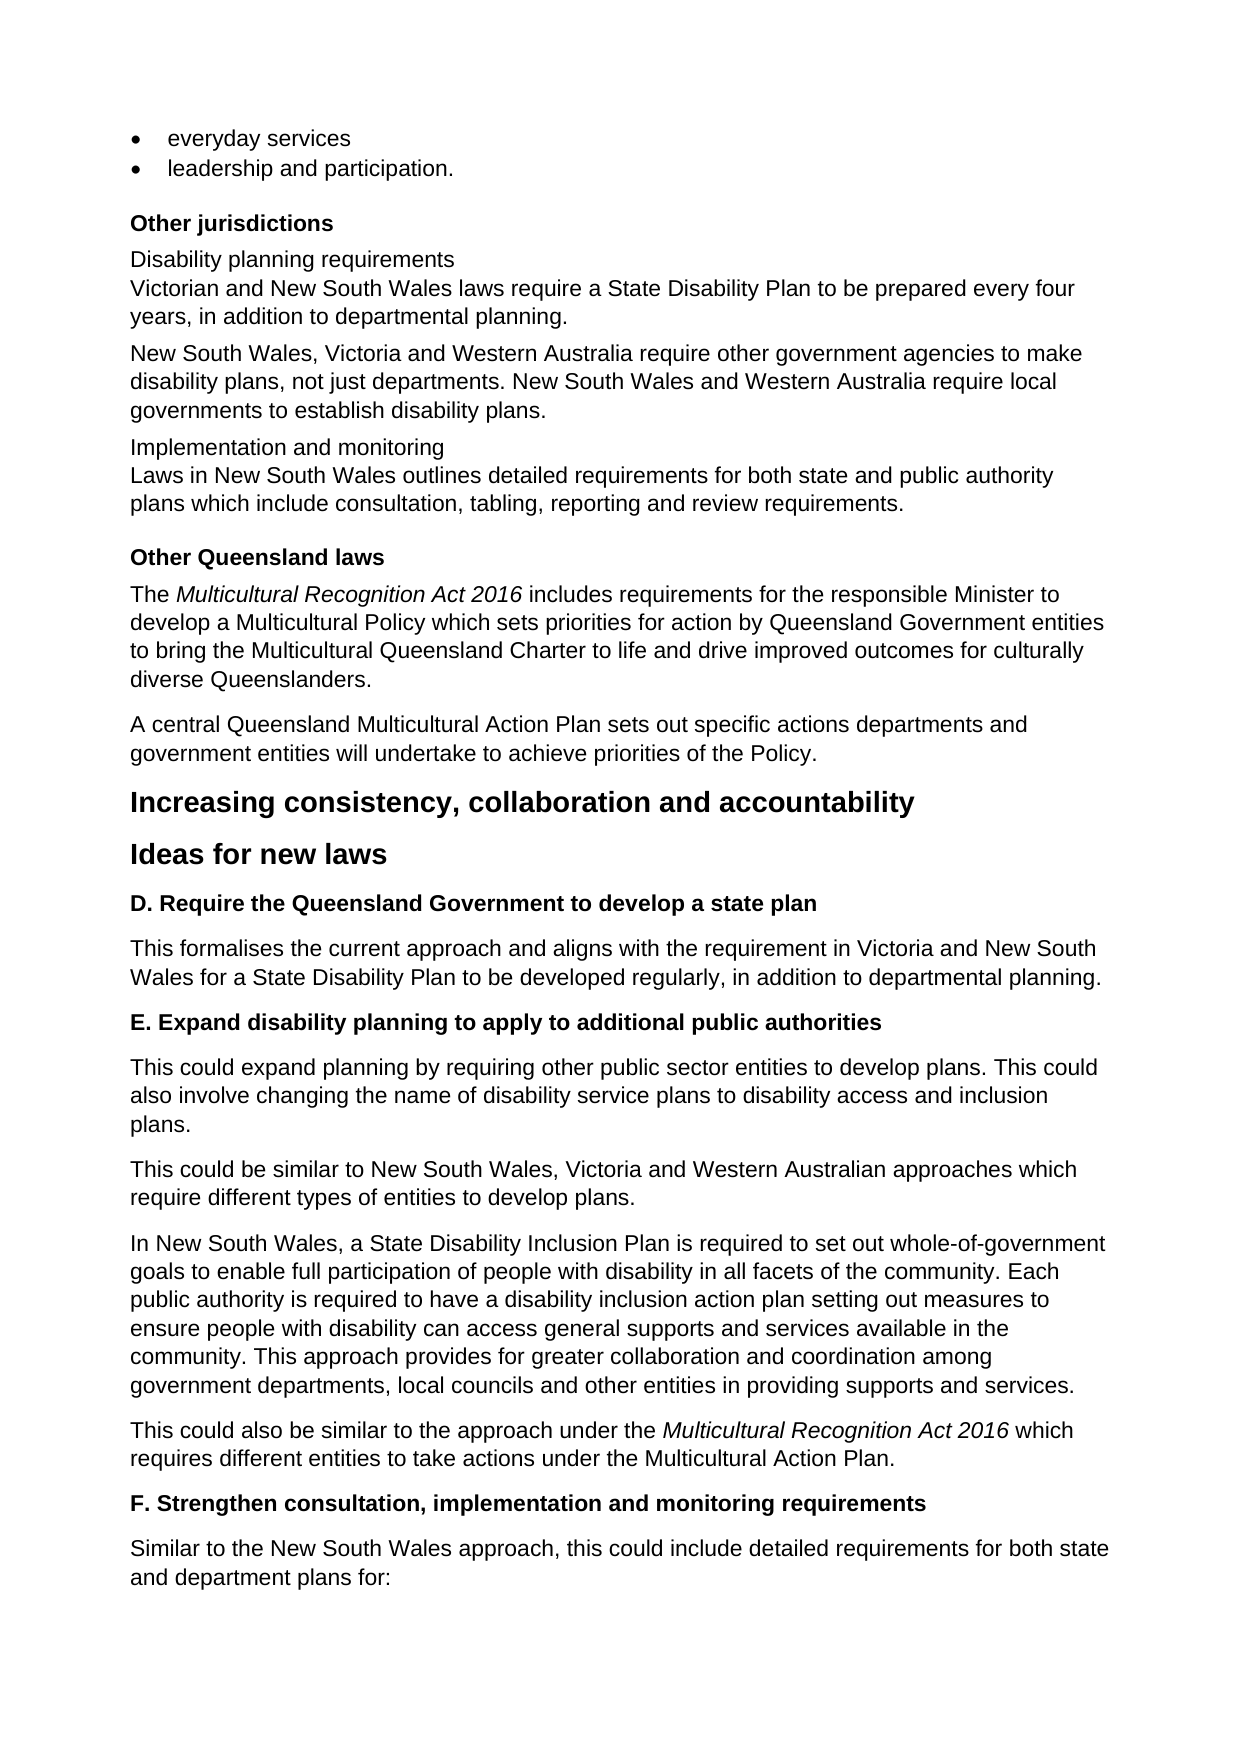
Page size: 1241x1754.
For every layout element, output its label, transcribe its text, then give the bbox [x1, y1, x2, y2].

text This could also be similar to the approach under the Multicultural Recognition Act 2016 which requires different entities to take actions under the Multicultural Action Plan. [130, 1417, 1110, 1472]
text This could expand planning by requiring other public sector entities to develop plans. This could also involve changing the name of disability service plans to disability access and inclusion plans. [130, 1054, 1110, 1137]
text In New South Wales, a State Disability Inclusion Plan is required to set out whole-of-government goals to enable full participation of people with disability in all facets of the community. Each public authority is required to have a disability inclusion action plan setting out measures to ensure people with disability can access general supports and services available in the community. This approach provides for greater collaboration and coordination among government departments, local councils and other entities in providing supports and services. [130, 1229, 1110, 1398]
subtitle Ideas for new laws [130, 837, 1110, 871]
text D. Require the Queensland Government to develop a state plan [130, 890, 1110, 917]
subtitle Increasing consistency, collaboration and accountability [130, 784, 1110, 818]
text A central Queensland Multicultural Action Plan sets out specific actions departments and government entities will undertake to achieve priorities of the Policy. [130, 711, 1110, 766]
text Other jurisdictions [130, 209, 1110, 236]
text Victorian and New South Wales laws require a State Disability Plan to be prepared every four years, in addition to departmental planning. [130, 275, 1110, 329]
text This could be similar to New South Wales, Victoria and Western Australian approaches which require different types of entities to develop plans. [130, 1156, 1110, 1211]
text Disability planning requirements [130, 246, 1110, 273]
text Similar to the New South Wales approach, this could include detailed requirements for both state and department plans for: [130, 1535, 1110, 1590]
text Implementation and monitoring [130, 433, 1110, 460]
text The Multicultural Recognition Act 2016 includes requirements for the responsible Minister to develop a Multicultural Policy which sets priorities for action by Queensland Government entities to bring the Multicultural Queensland Charter to life and drive improved outcomes for culturally diverse Queenslanders. [130, 581, 1110, 692]
text Other Queensland laws [130, 544, 1110, 570]
text This formalises the current approach and aligns with the requirement in Victoria and New South Wales for a State Disability Plan to be developed regularly, in addition to departmental planning. [130, 935, 1110, 990]
list everyday services [130, 124, 1110, 152]
text E. Expand disability planning to apply to additional public authorities [130, 1009, 1110, 1035]
list leadership and participation. [130, 154, 1110, 182]
text New South Wales, Victoria and Western Australia require other government agencies to make disability plans, not just departments. New South Wales and Western Australia require local governments to establish disability plans. [130, 340, 1110, 423]
text Laws in New South Wales outlines detailed requirements for both state and public authority plans which include consultation, tabling, reporting and review requirements. [130, 462, 1110, 517]
text F. Strengthen consultation, implementation and monitoring requirements [130, 1490, 1110, 1517]
